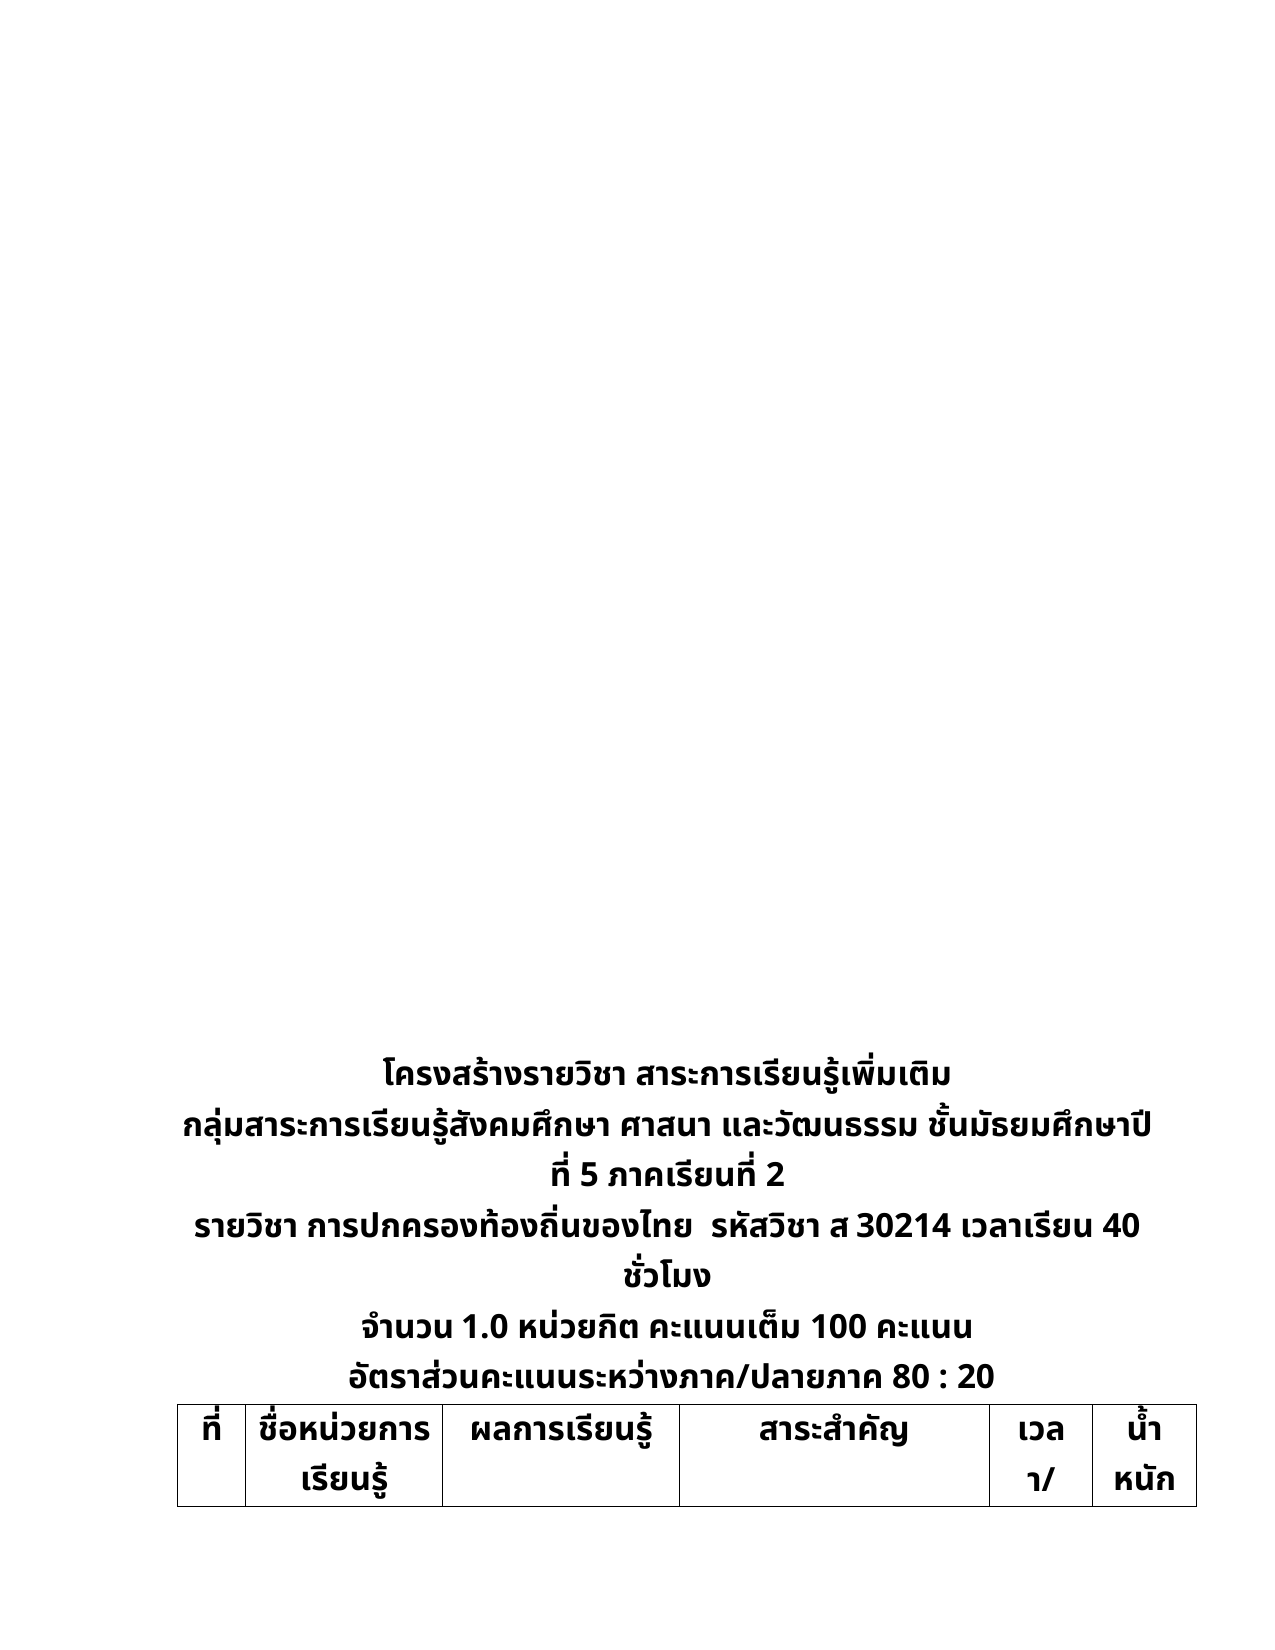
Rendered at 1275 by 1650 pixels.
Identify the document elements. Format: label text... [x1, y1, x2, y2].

text อัตราส่วนคะแนนระหว่างภาค/ปลายภาค 80 : 20 [177, 1353, 1157, 1404]
table_header ที่ [178, 1405, 245, 1506]
table_header เวลา/(ชั่วโมง) [990, 1405, 1092, 1506]
table_header น้ำหนักคะแนน [1093, 1405, 1196, 1506]
text จำนวน1.0 หน่วยกิต คะแนนเต็ม 100 คะแนน [177, 1303, 1157, 1353]
text กลุ่มสาระการเรียนรู้สังคมศึกษา ศาสนา และวัฒนธรรม ชั้นมัธยมศึกษาปีที่ 5 ภาคเรียนที่ 2 [177, 1101, 1157, 1202]
text โครงสร้างรายวิชา สาระการเรียนรู้เพิ่มเติม [177, 1050, 1157, 1101]
table_header สาระสำคัญ [680, 1405, 989, 1506]
table_header ผลการเรียนรู้ [443, 1405, 679, 1506]
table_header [246, 1405, 442, 1506]
text รายวิชา การปกครองท้องถิ่นของไทย รหัสวิชา ส30214 เวลาเรียน 40 ชั่วโมง [177, 1202, 1157, 1303]
